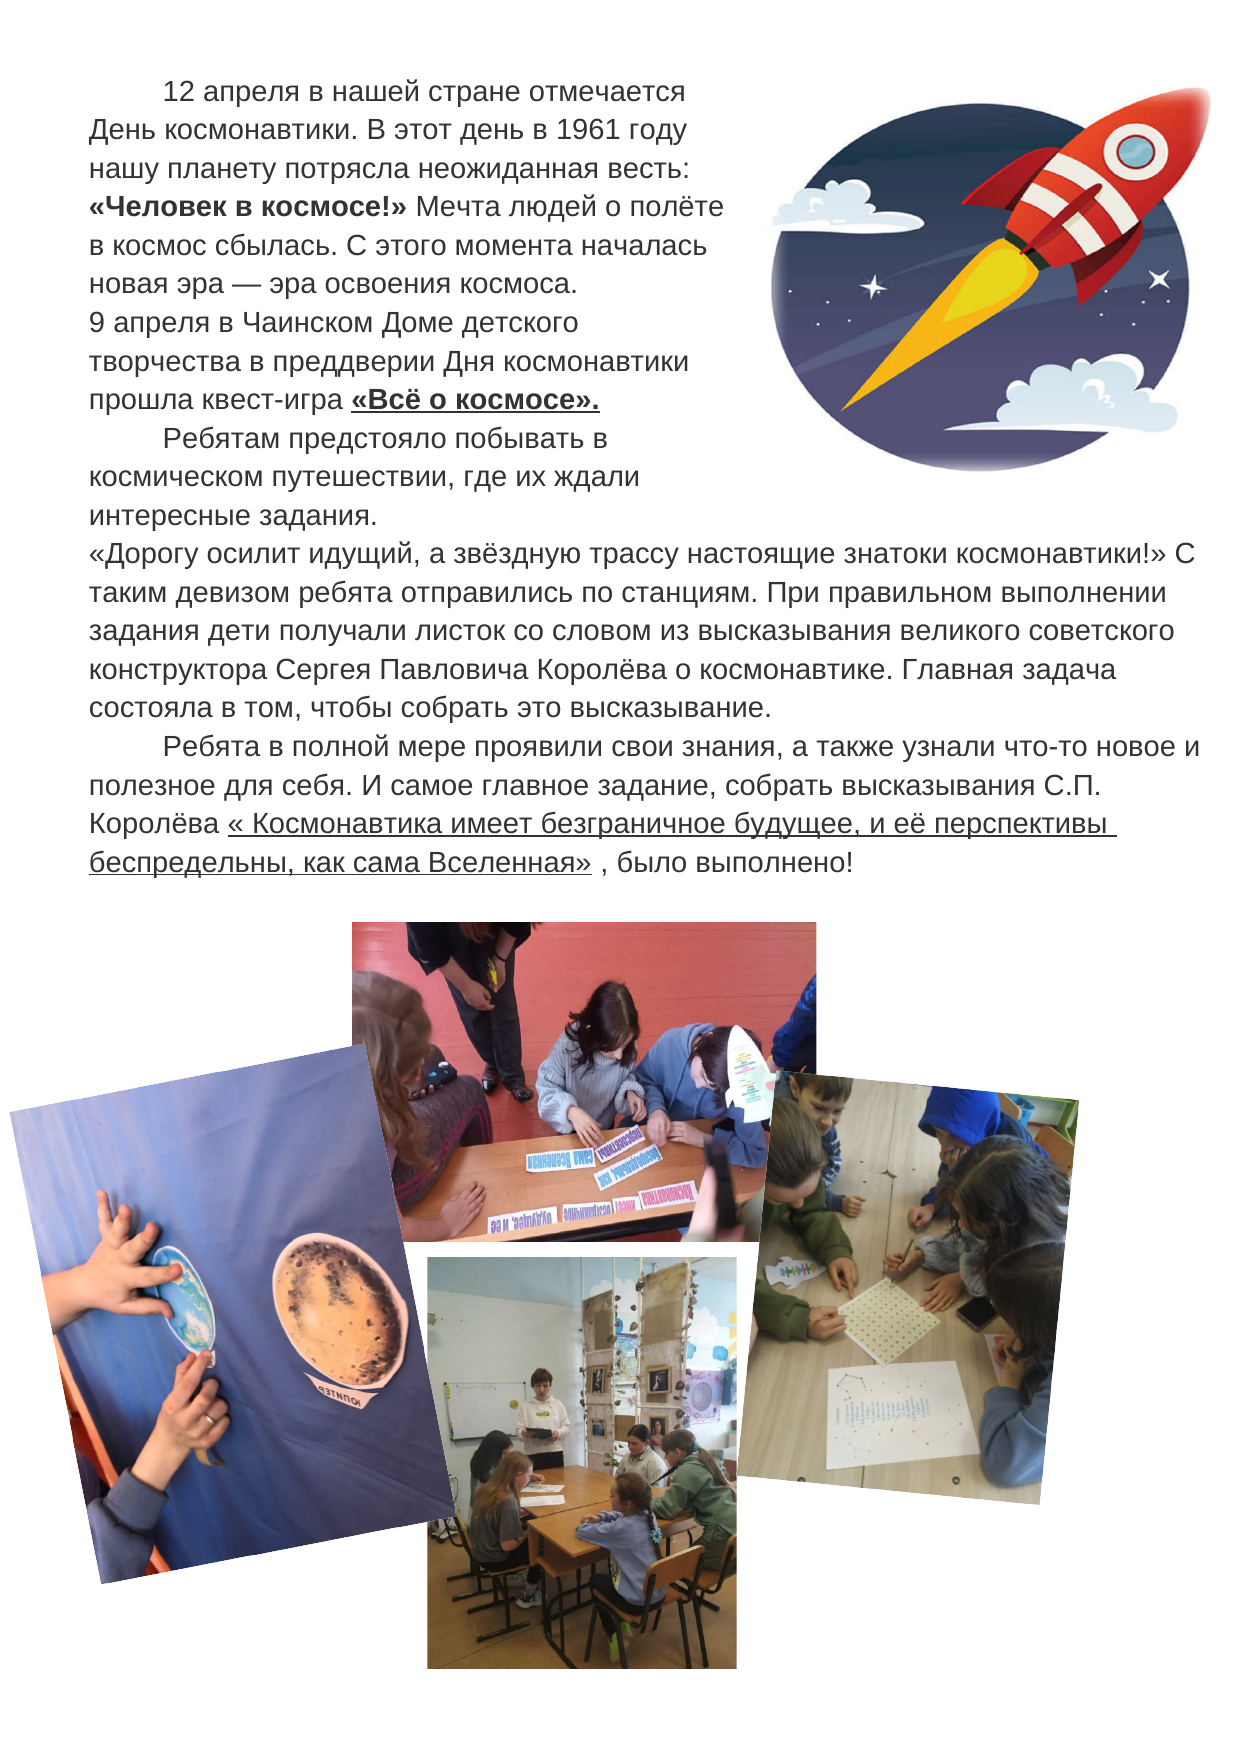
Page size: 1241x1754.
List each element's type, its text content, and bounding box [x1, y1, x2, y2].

text 12 апреля в нашей стране отмечается День космонавтики. В этот день в 1961 году нашу планету потрясла неожиданная весть: «Человек в космосе!» Мечта людей о полёте в космос сбылась. С этого момента началась новая эра — эра освоения космоса. 9 апреля в Чаинском Доме детского творчества в преддверии Дня космонавтики прошла квест-игра «Всё о космосе». Ребятам предстояло побывать в космическом путешествии, где их ждали интересные задания. «Дорогу осилит идущий, а звёздную трассу настоящие знатоки космонавтики!» С таким девизом ребята отправились по станциям. При правильном выполнении задания дети получали листок со словом из высказывания великого советского конструктора Сергея Павловича Королёва о космонавтике. Главная задача состояла в том, чтобы собрать это высказывание. Ребята в полной мере проявили свои знания, а также узнали что-то новое и полезное для себя. И самое главное задание, собрать высказывания С.П. Королёва « Космонавтика имеет безграничное будущее, и её перспективы беспредельны, как сама Вселенная» , было выполнено! [89, 74, 1211, 878]
picture [784, 104, 1193, 457]
picture [10, 922, 1079, 1667]
